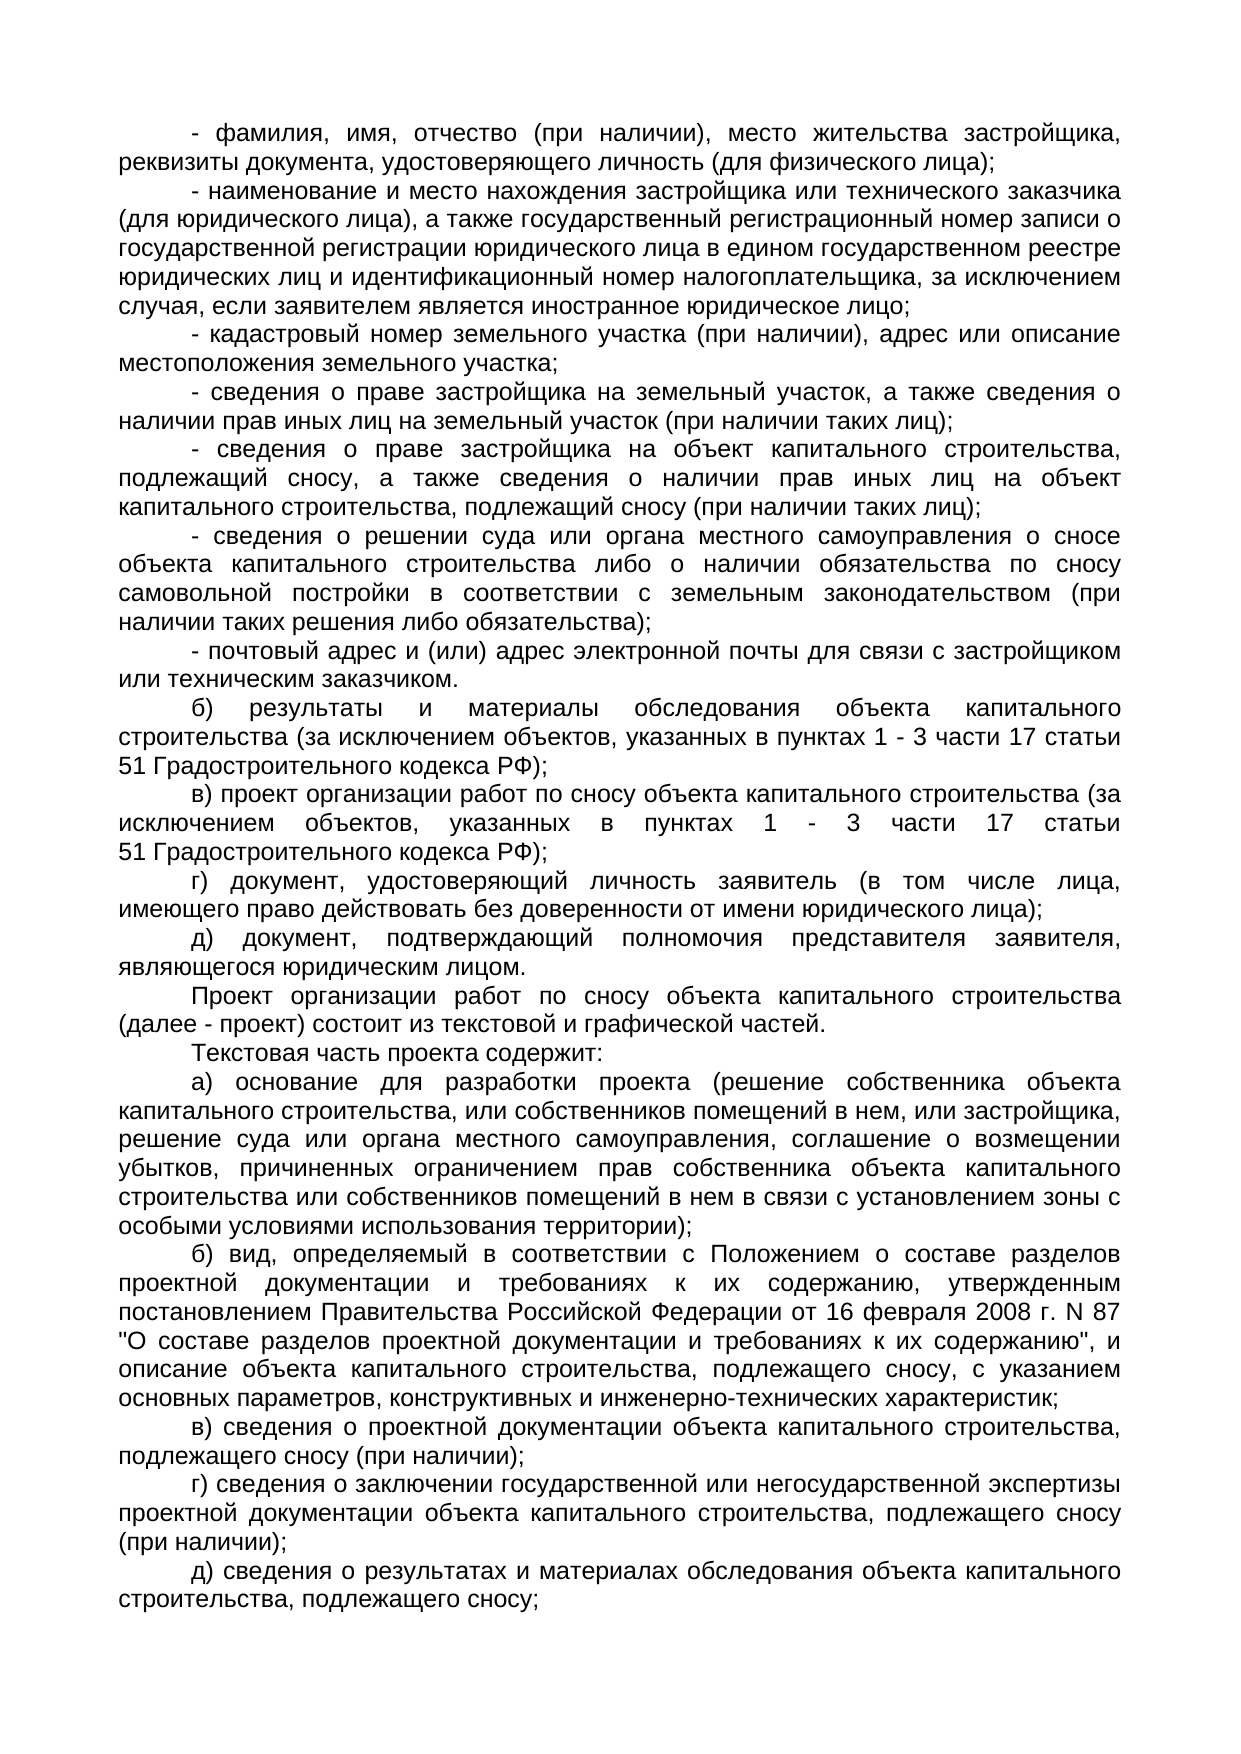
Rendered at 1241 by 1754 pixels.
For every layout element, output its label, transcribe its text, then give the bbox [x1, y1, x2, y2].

text б) результаты и материалы обследования объекта капитального строительства (за исключением объектов, указанных в пунктах 1 - 3 части 17 статьи 51 Градостроительного кодекса РФ); [118, 693, 1122, 779]
text а) основание для разработки проекта (решение собственника объекта капитального строительства, или собственников помещений в нем, или застройщика, решение суда или органа местного самоуправления, соглашение о возмещении убытков, причиненных ограничением прав собственника объекта капитального строительства или собственников помещений в нем в связи с установлением зоны с особыми условиями использования территории); [118, 1067, 1122, 1239]
text - кадастровый номер земельного участка (при наличии), адрес или описание местоположения земельного участка; [118, 319, 1122, 377]
text б) вид, определяемый в соответствии с Положением о составе разделов проектной документации и требованиях к их содержанию, утвержденным постановлением Правительства Российской Федерации от 16 февраля 2008 г. N 87 "О составе разделов проектной документации и требованиях к их содержанию", и описание объекта капитального строительства, подлежащего сносу, с указанием основных параметров, конструктивных и инженерно-технических характеристик; [118, 1239, 1122, 1412]
text - сведения о решении суда или органа местного самоуправления о сносе объекта капитального строительства либо о наличии обязательства по сносу самовольной постройки в соответствии с земельным законодательством (при наличии таких решения либо обязательства); [118, 521, 1122, 636]
text Проект организации работ по сносу объекта капитального строительства (далее - проект) состоит из текстовой и графической частей. [118, 981, 1122, 1038]
text д) сведения о результатах и материалах обследования объекта капитального строительства, подлежащего сносу; [118, 1556, 1122, 1613]
text в) проект организации работ по сносу объекта капитального строительства (за исключением объектов, указанных в пунктах 1 - 3 части 17 статьи 51 Градостроительного кодекса РФ); [118, 779, 1122, 866]
text - сведения о праве застройщика на объект капитального строительства, подлежащий сносу, а также сведения о наличии прав иных лиц на объект капитального строительства, подлежащий сносу (при наличии таких лиц); [118, 434, 1122, 521]
text - фамилия, имя, отчество (при наличии), место жительства застройщика, реквизиты документа, удостоверяющего личность (для физического лица); [118, 118, 1122, 176]
text Текстовая часть проекта содержит: [118, 1038, 1122, 1067]
text г) сведения о заключении государственной или негосударственной экспертизы проектной документации объекта капитального строительства, подлежащего сносу (при наличии); [118, 1469, 1122, 1556]
text д) документ, подтверждающий полномочия представителя заявителя, являющегося юридическим лицом. [118, 923, 1122, 981]
text - сведения о праве застройщика на земельный участок, а также сведения о наличии прав иных лиц на земельный участок (при наличии таких лиц); [118, 377, 1122, 434]
text в) сведения о проектной документации объекта капитального строительства, подлежащего сносу (при наличии); [118, 1412, 1122, 1469]
text г) документ, удостоверяющий личность заявитель (в том числе лица, имеющего право действовать без доверенности от имени юридического лица); [118, 866, 1122, 923]
text - почтовый адрес и (или) адрес электронной почты для связи с застройщиком или техническим заказчиком. [118, 636, 1122, 693]
text - наименование и место нахождения застройщика или технического заказчика (для юридического лица), а также государственный регистрационный номер записи о государственной регистрации юридического лица в едином государственном реестре юридических лиц и идентификационный номер налогоплательщика, за исключением случая, если заявителем является иностранное юридическое лицо; [118, 176, 1122, 319]
